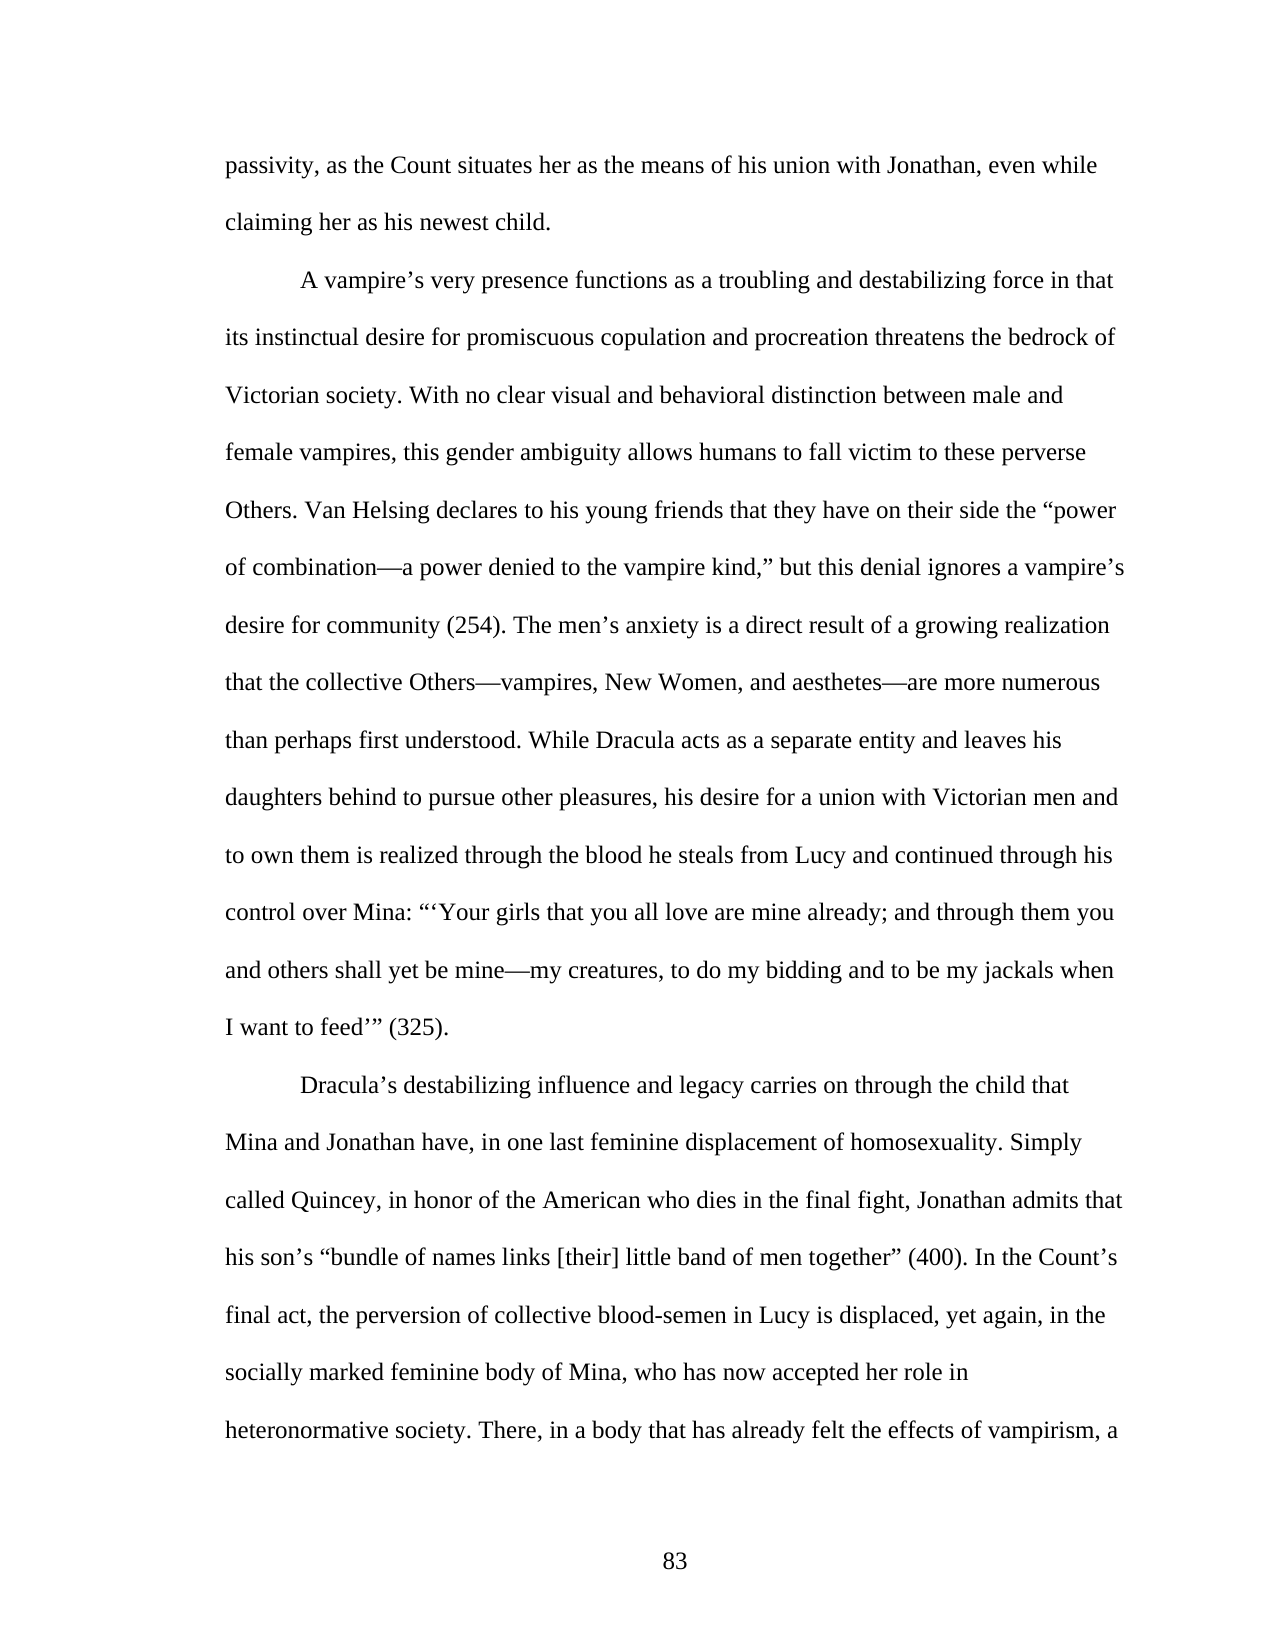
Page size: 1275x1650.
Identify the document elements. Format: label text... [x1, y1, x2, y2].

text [225, 1070, 1125, 1444]
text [225, 150, 1125, 236]
text A vampire’s very presence functions as a troubling and destabilizing force in that its instinctual desire for promiscuous copulation and procreation threatens the bedrock of Victorian society. With no clear visual and behavioral distinction between male and female vampires, this gender ambiguity allows humans to fall victim to these perverse Others. Van Helsing declares to his young friends that they have on their side the “power of combination—a power denied to the vampire kind,” but this denial ignores a vampire’s desire for community (254). The men’s anxiety is a direct result of a growing realization that the collective Others—vampires, New Women, and aesthetes—are more numerous than perhaps first understood. While Dracula acts as a separate entity and leaves his daughters behind to pursue other pleasures, his desire for a union with Victorian men and to own them is realized through the blood he steals from Lucy and continued through his control over Mina: “‘Your girls that you all love are mine already; and through them you and others shall yet be mine—my creatures, to do my bidding and to be my jackals when I want to feed’” (325). [225, 265, 1125, 1041]
